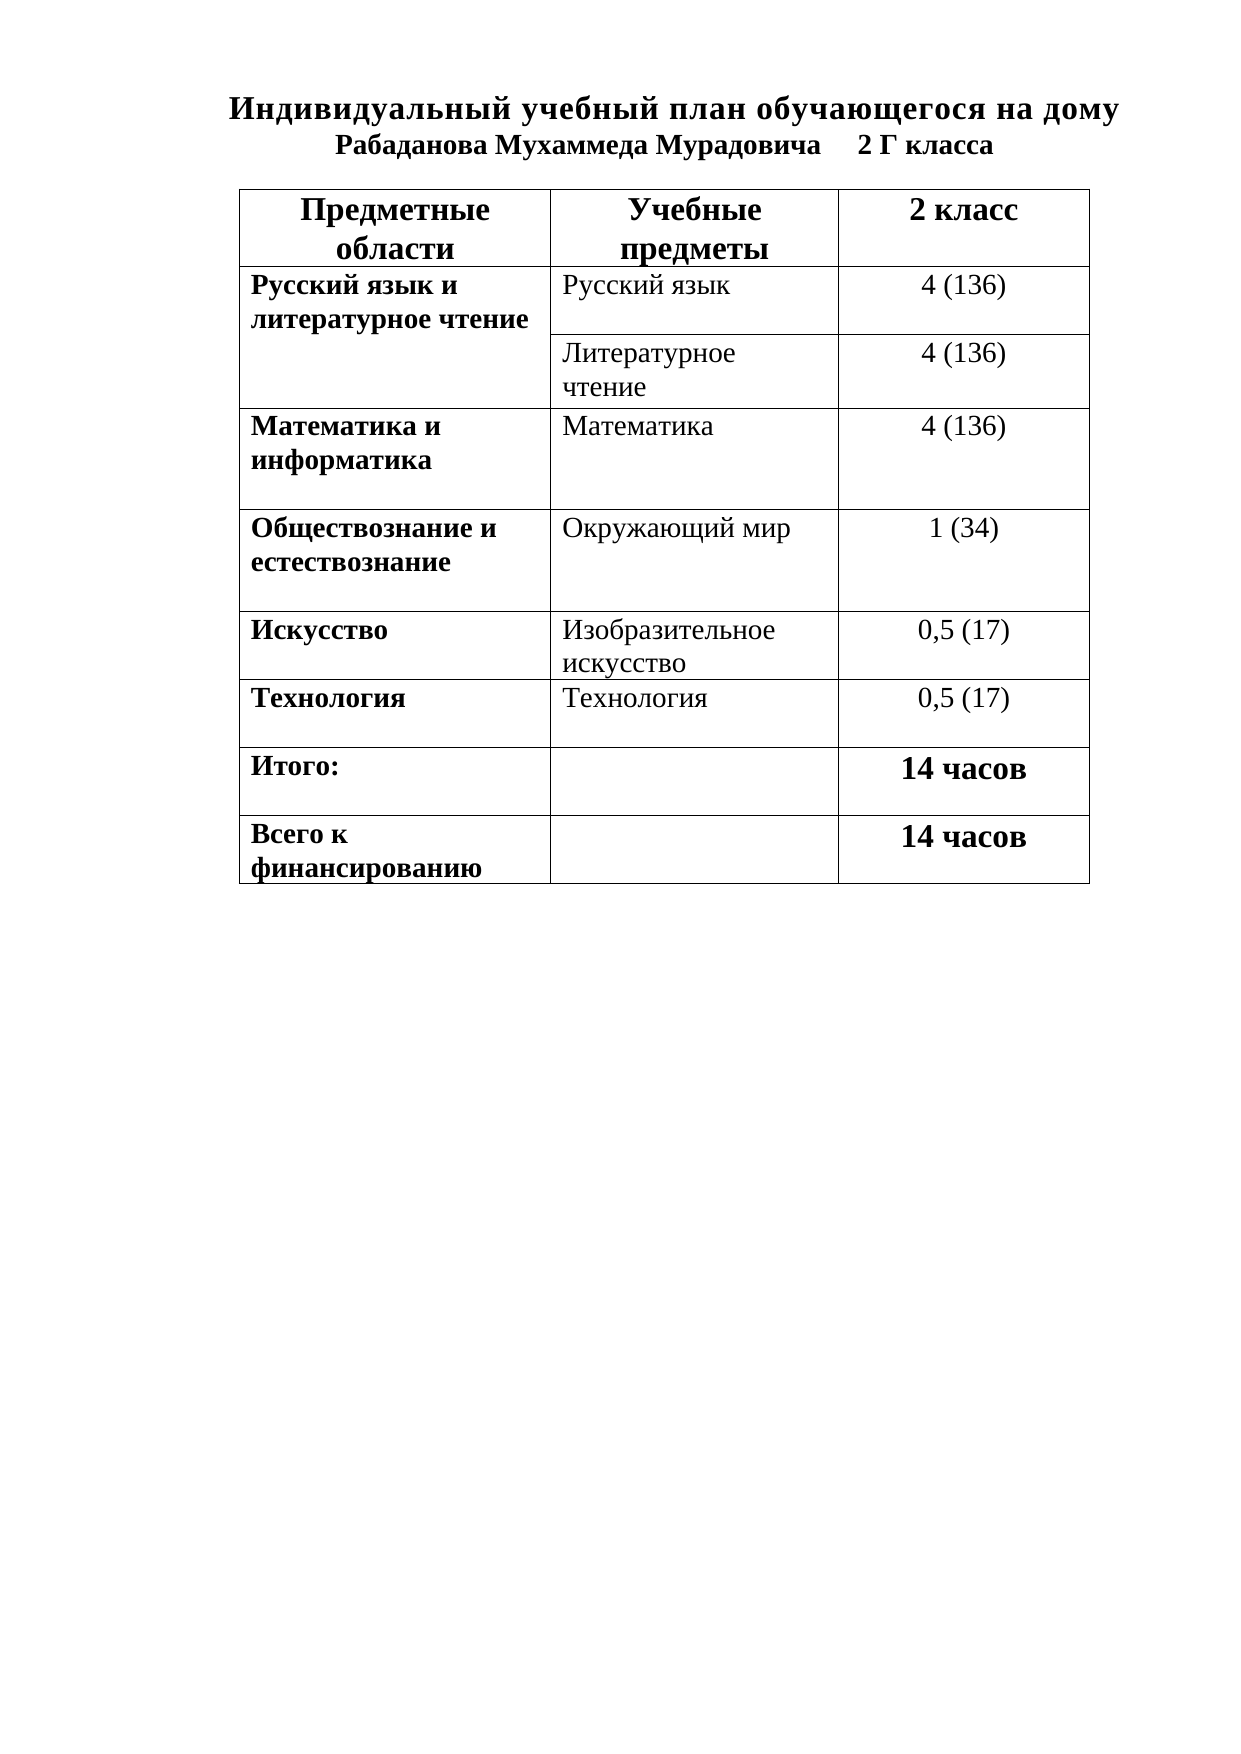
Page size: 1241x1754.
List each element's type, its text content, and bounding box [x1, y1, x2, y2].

table_cell [551, 816, 838, 883]
table_cell Математика [551, 409, 838, 509]
text Рабаданова Мухаммеда Мурадовича 2 Г класса [148, 127, 1181, 161]
table_cell 14 часов [839, 816, 1089, 883]
table_header Учебные предметы [551, 190, 838, 266]
table_cell Технология [551, 680, 838, 747]
table_header 2 класс [839, 190, 1089, 266]
table_cell 0,5 (17) [839, 680, 1089, 747]
table_cell Обществознание и естествознание [240, 510, 550, 611]
table_cell Искусство [240, 612, 550, 679]
table_cell Изобразительное искусство [551, 612, 838, 679]
table_cell 1 (34) [839, 510, 1089, 611]
table_cell 14 часов [839, 748, 1089, 815]
table_cell Литературное чтение [551, 335, 838, 407]
table_cell 4 (136) [839, 267, 1089, 334]
table_cell Русский язык и литературное чтение [240, 267, 550, 407]
table_cell Математика и информатика [240, 409, 550, 509]
table_cell Итого: [240, 748, 550, 815]
table_header Предметные области [240, 190, 550, 266]
table_cell 4 (136) [839, 409, 1089, 509]
table_cell Русский язык [551, 267, 838, 334]
table_cell Технология [240, 680, 550, 747]
table_cell Окружающий мир [551, 510, 838, 611]
table_cell 0,5 (17) [839, 612, 1089, 679]
table_cell Всего к финансированию [240, 816, 550, 883]
table_cell 4 (136) [839, 335, 1089, 407]
text Индивидуальный учебный план обучающегося на дому [168, 89, 1181, 127]
table_cell [551, 748, 838, 815]
